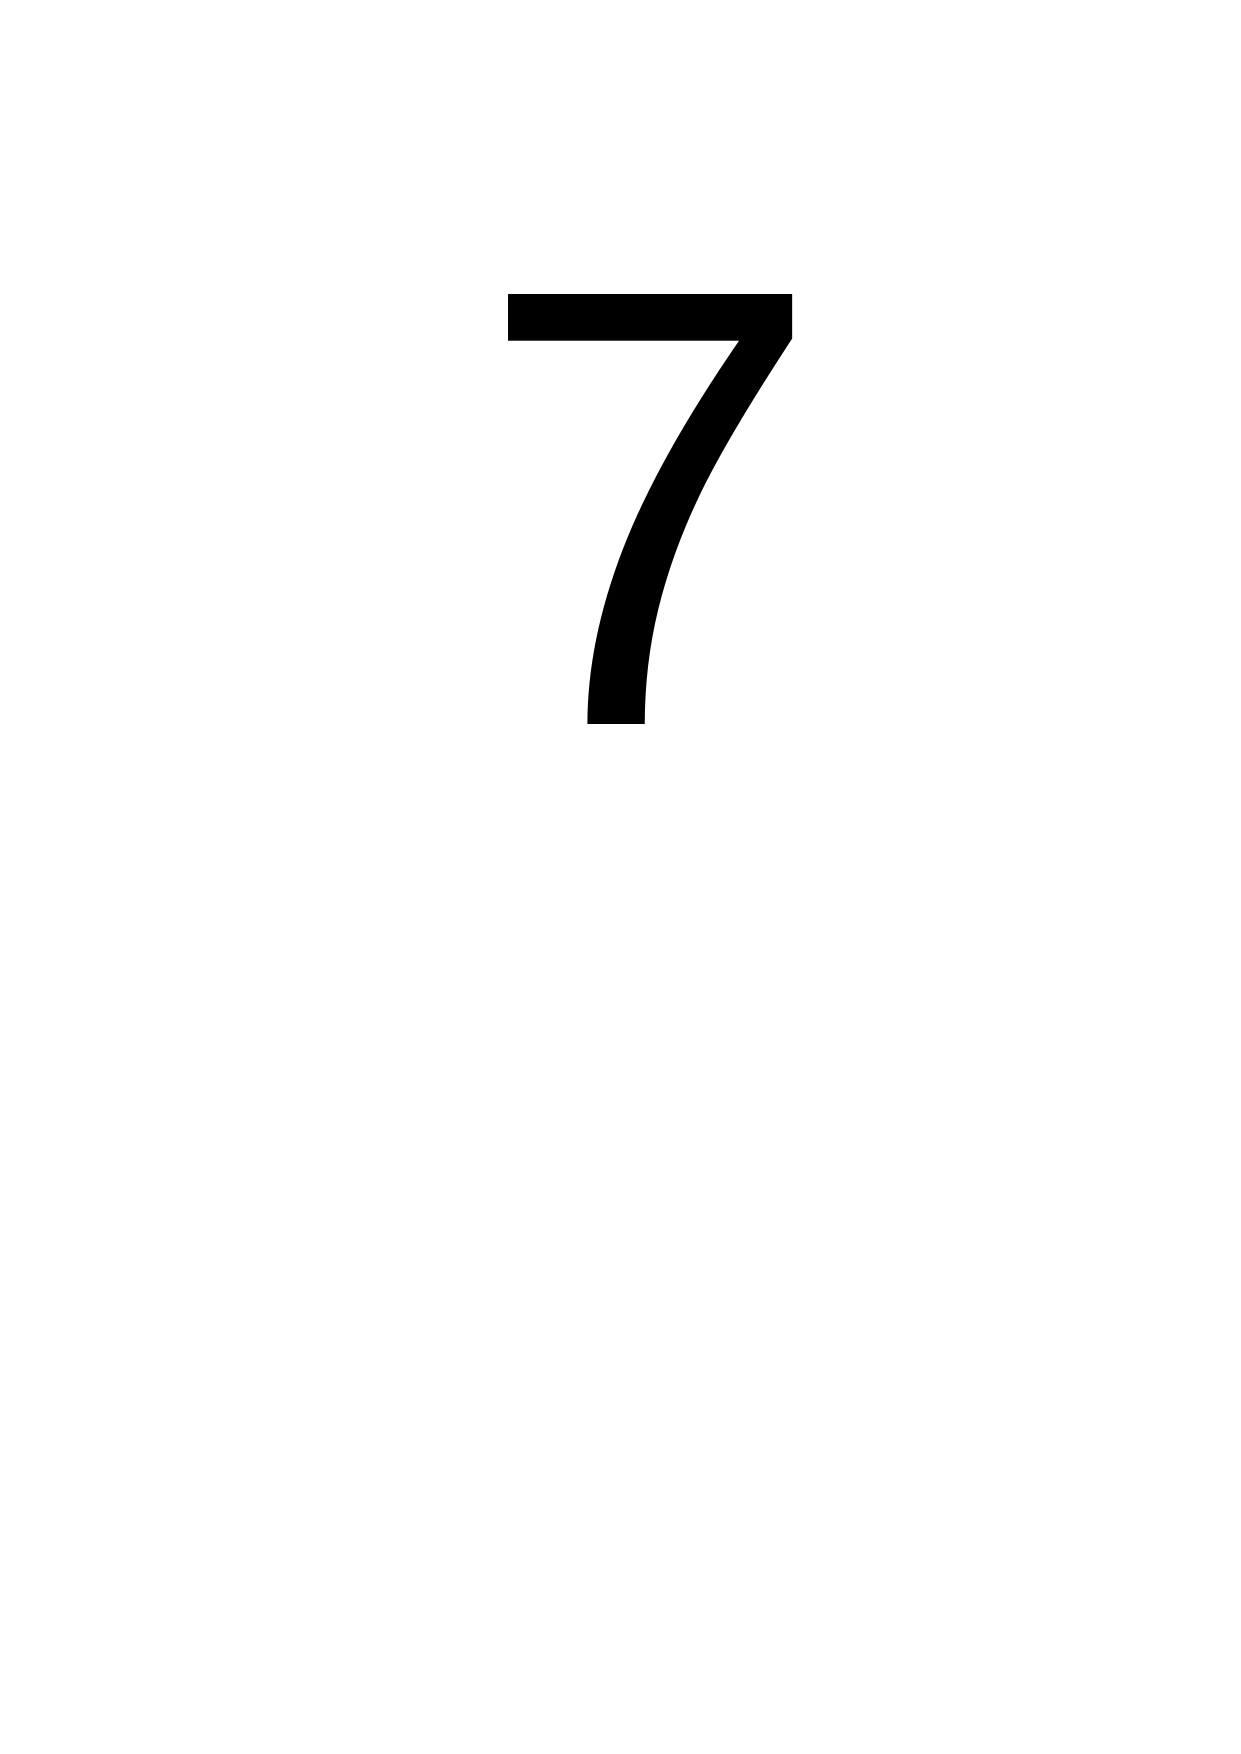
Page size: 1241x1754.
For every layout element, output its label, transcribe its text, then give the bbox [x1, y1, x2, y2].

text 7 [177, 138, 1122, 857]
